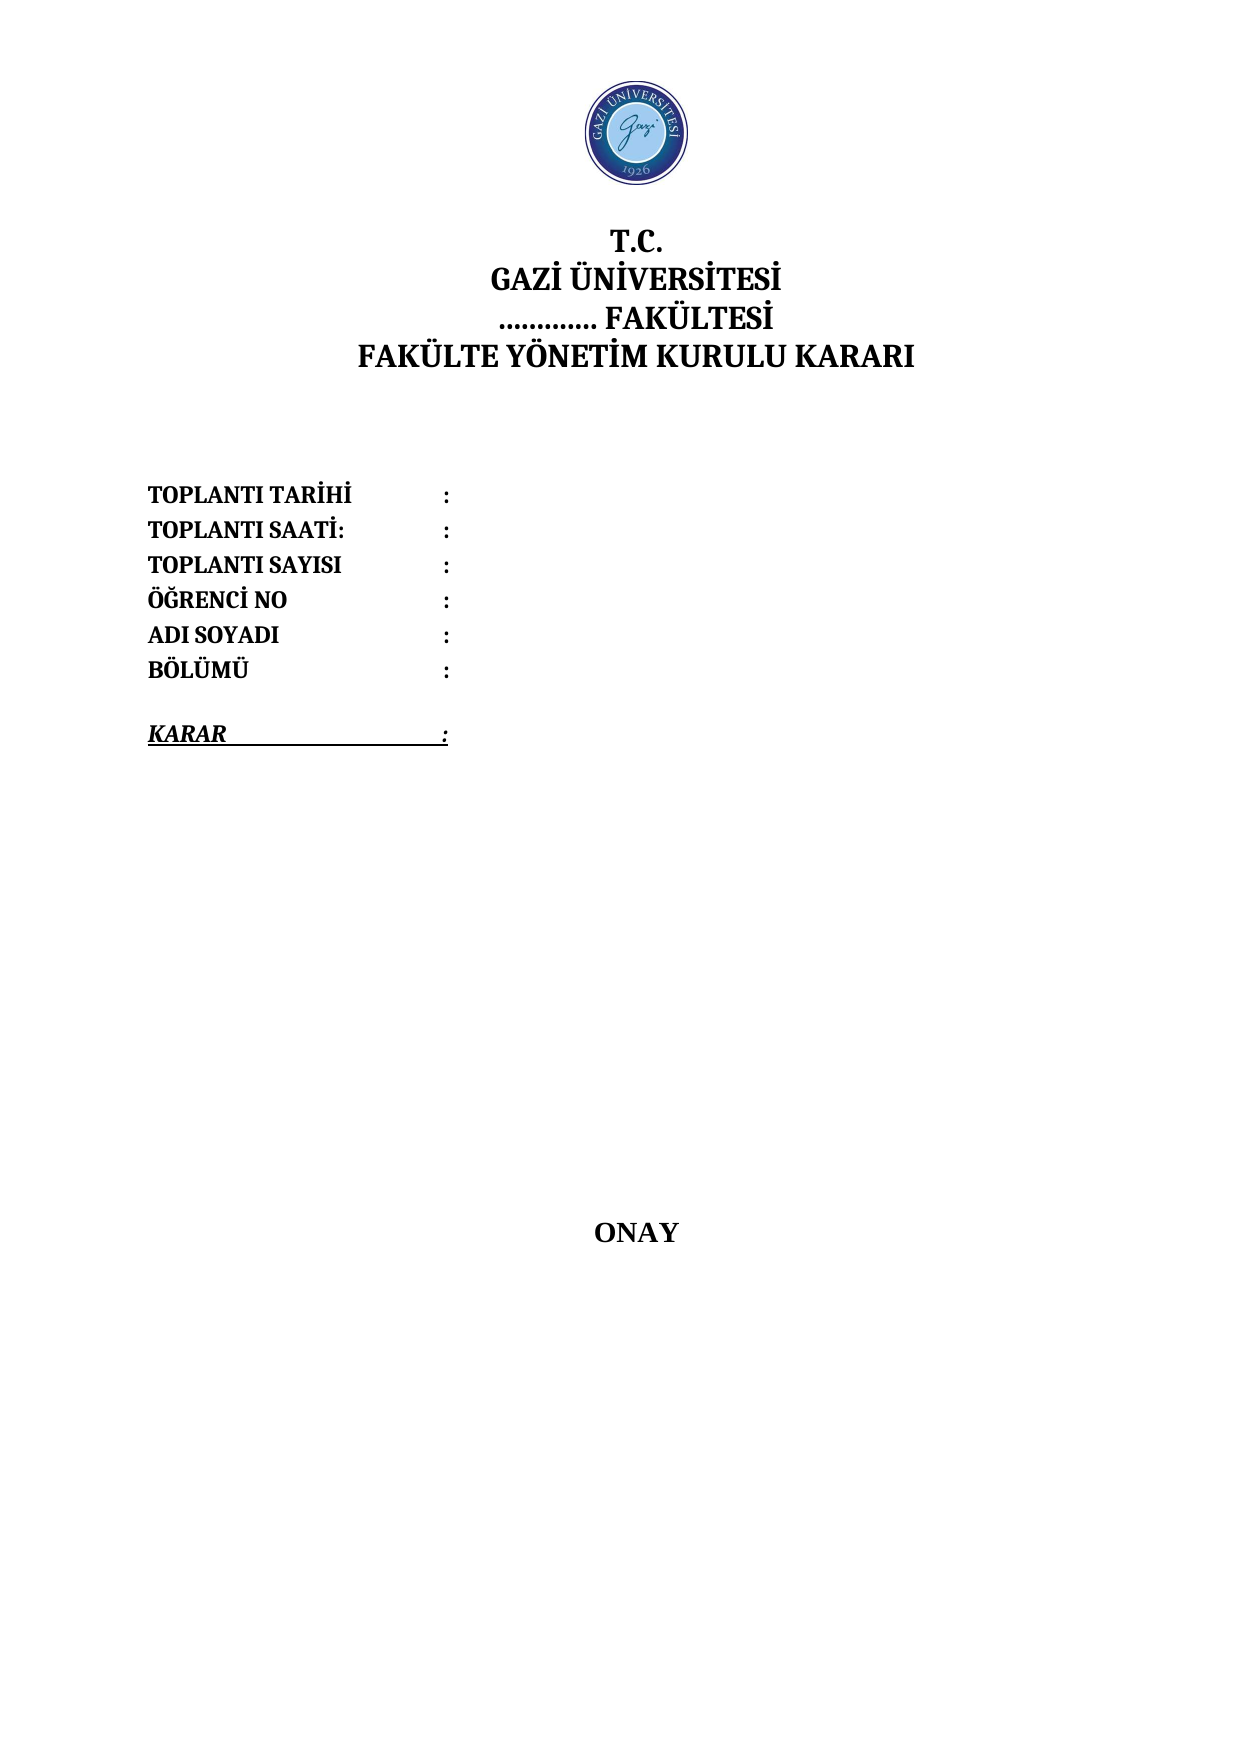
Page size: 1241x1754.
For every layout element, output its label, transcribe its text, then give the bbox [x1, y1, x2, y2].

subtitle BÖLÜMÜ : [148, 656, 1125, 685]
text GAZİ ÜNİVERSİTESİ [148, 261, 1125, 299]
subtitle TOPLANTI TARİHİ : [148, 481, 1125, 510]
subtitle ADI SOYADI : [148, 621, 1125, 650]
picture [584, 81, 688, 185]
subtitle KARAR : [148, 720, 1125, 749]
text ............. FAKÜLTESİ [148, 299, 1125, 337]
text ONAY [148, 1215, 1125, 1248]
subtitle TOPLANTI SAYISI : [148, 551, 1125, 580]
text T.C. [148, 222, 1125, 261]
subtitle ÖĞRENCİ NO : [148, 586, 1125, 615]
subtitle TOPLANTI SAATİ: : [148, 516, 1125, 545]
text FAKÜLTE YÖNETİM KURULU KARARI [148, 337, 1125, 376]
